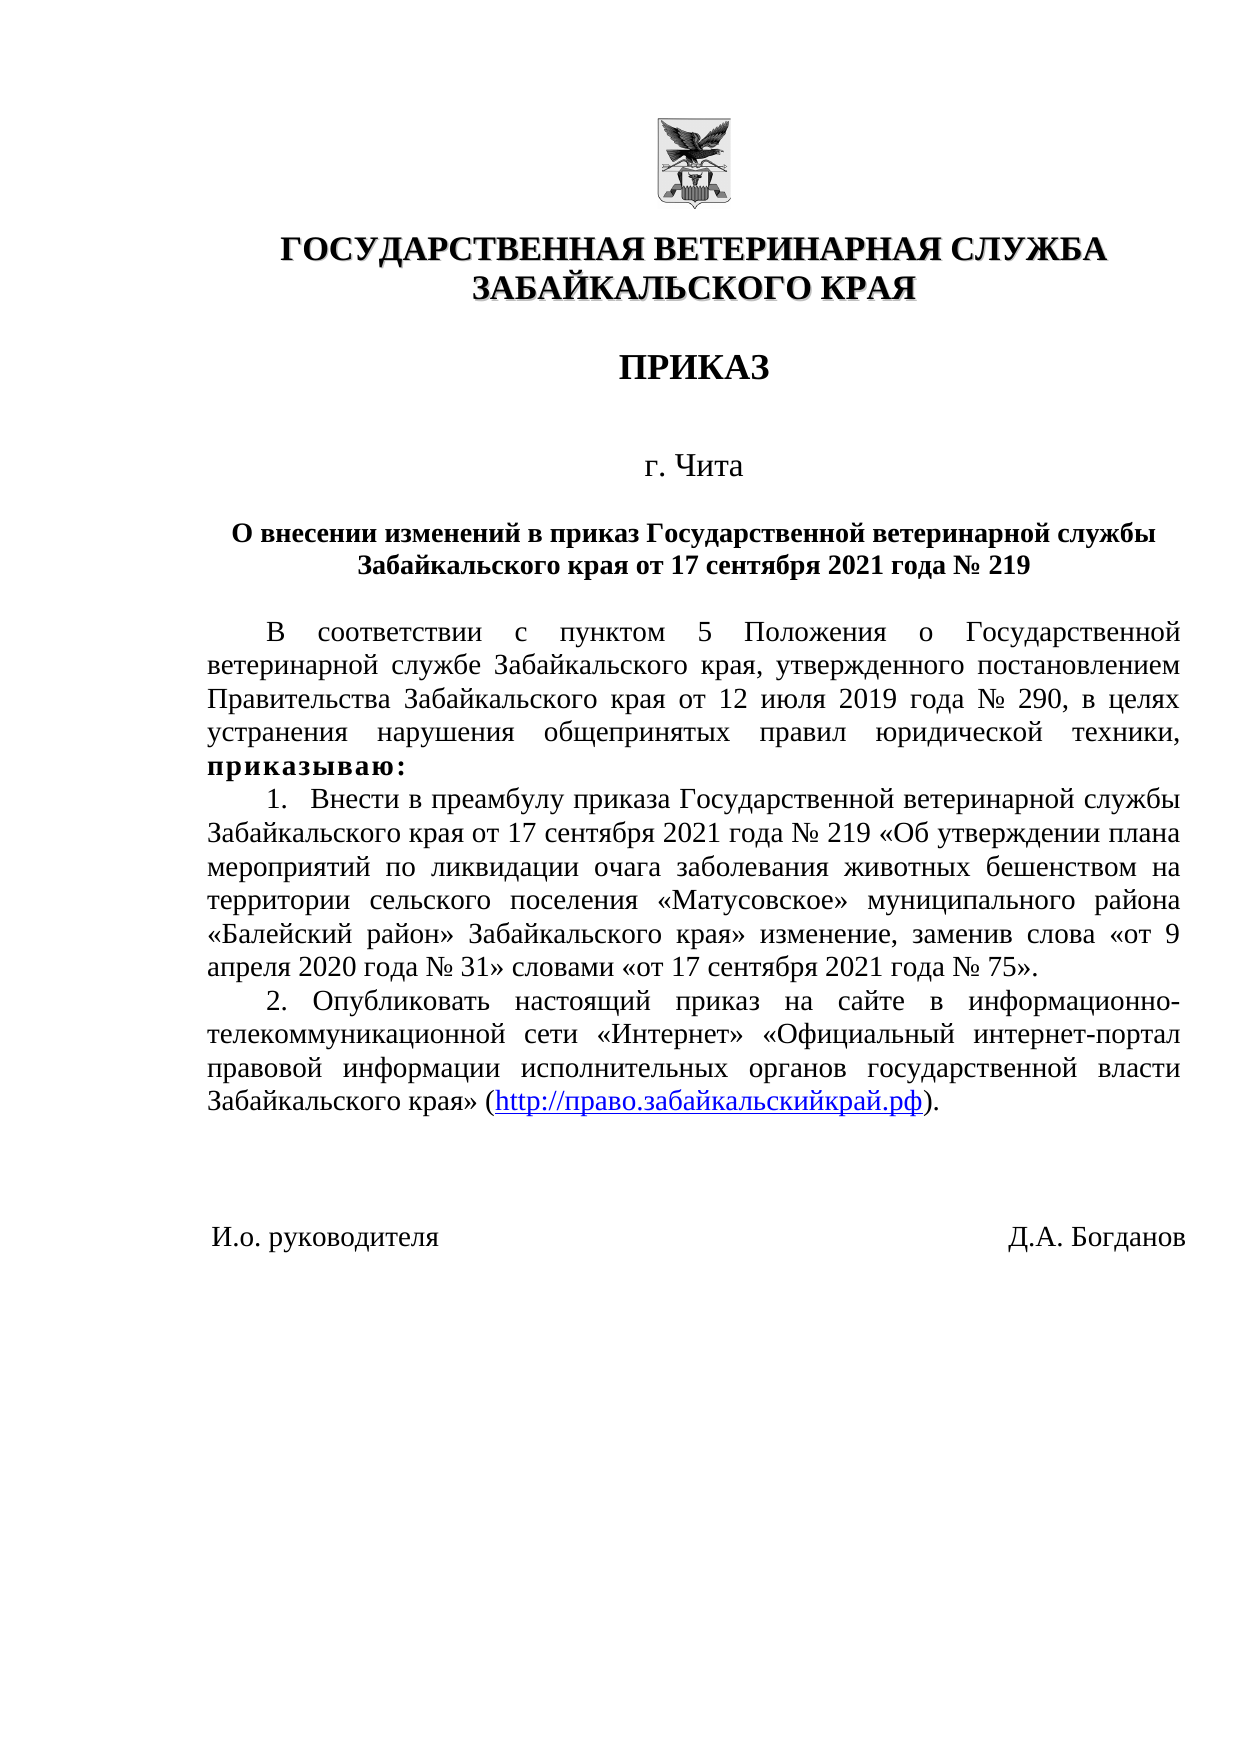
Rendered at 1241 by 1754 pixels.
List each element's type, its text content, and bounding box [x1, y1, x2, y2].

text г. Чита [207, 446, 1181, 484]
list Внести в преамбулу приказа Государственной ветеринарной службы Забайкальского края от 17 сентября 2021 года № 219 «Об утверждении плана мероприятий по ликвидации очага заболевания животных бешенством на территории сельского поселения «Матусовское» муниципального района «Балейский район» Забайкальского края» изменение, заменив слова «от 9 апреля 2020 года № 31» словами «от 17 сентября 2021 года № 75». [207, 782, 1181, 983]
subtitle ГОСУДАРСТВЕННАЯ ВЕТЕРИНАРНАЯ СЛУЖБА [207, 228, 1181, 267]
text В соответствии с пунктом 5 Положения о Государственной ветеринарной службе Забайкальского края, утвержденного постановлением Правительства Забайкальского края от 12 июля 2019 года № 290, в целях устранения нарушения общепринятых правил юридической техники, приказываю: [207, 614, 1181, 782]
table_header Д.А. Богданов [979, 1218, 1240, 1254]
subtitle ПРИКАЗ [207, 345, 1181, 387]
text 2. Опубликовать настоящий приказ на сайте в информационно-телекоммуникационной сети «Интернет» «Официальный интернет-портал правовой информации исполнительных органов государственной власти Забайкальского края» (http://право.забайкальскийкрай.рф). [207, 983, 1181, 1117]
subtitle ЗАБАЙКАЛЬСКОГО КРАЯ [207, 267, 1181, 307]
text О внесении изменений в приказ Государственной ветеринарной службы Забайкальского края от 17 сентября 2021 года № 219 [207, 516, 1181, 580]
table_header И.о. руководителя [211, 1218, 979, 1254]
